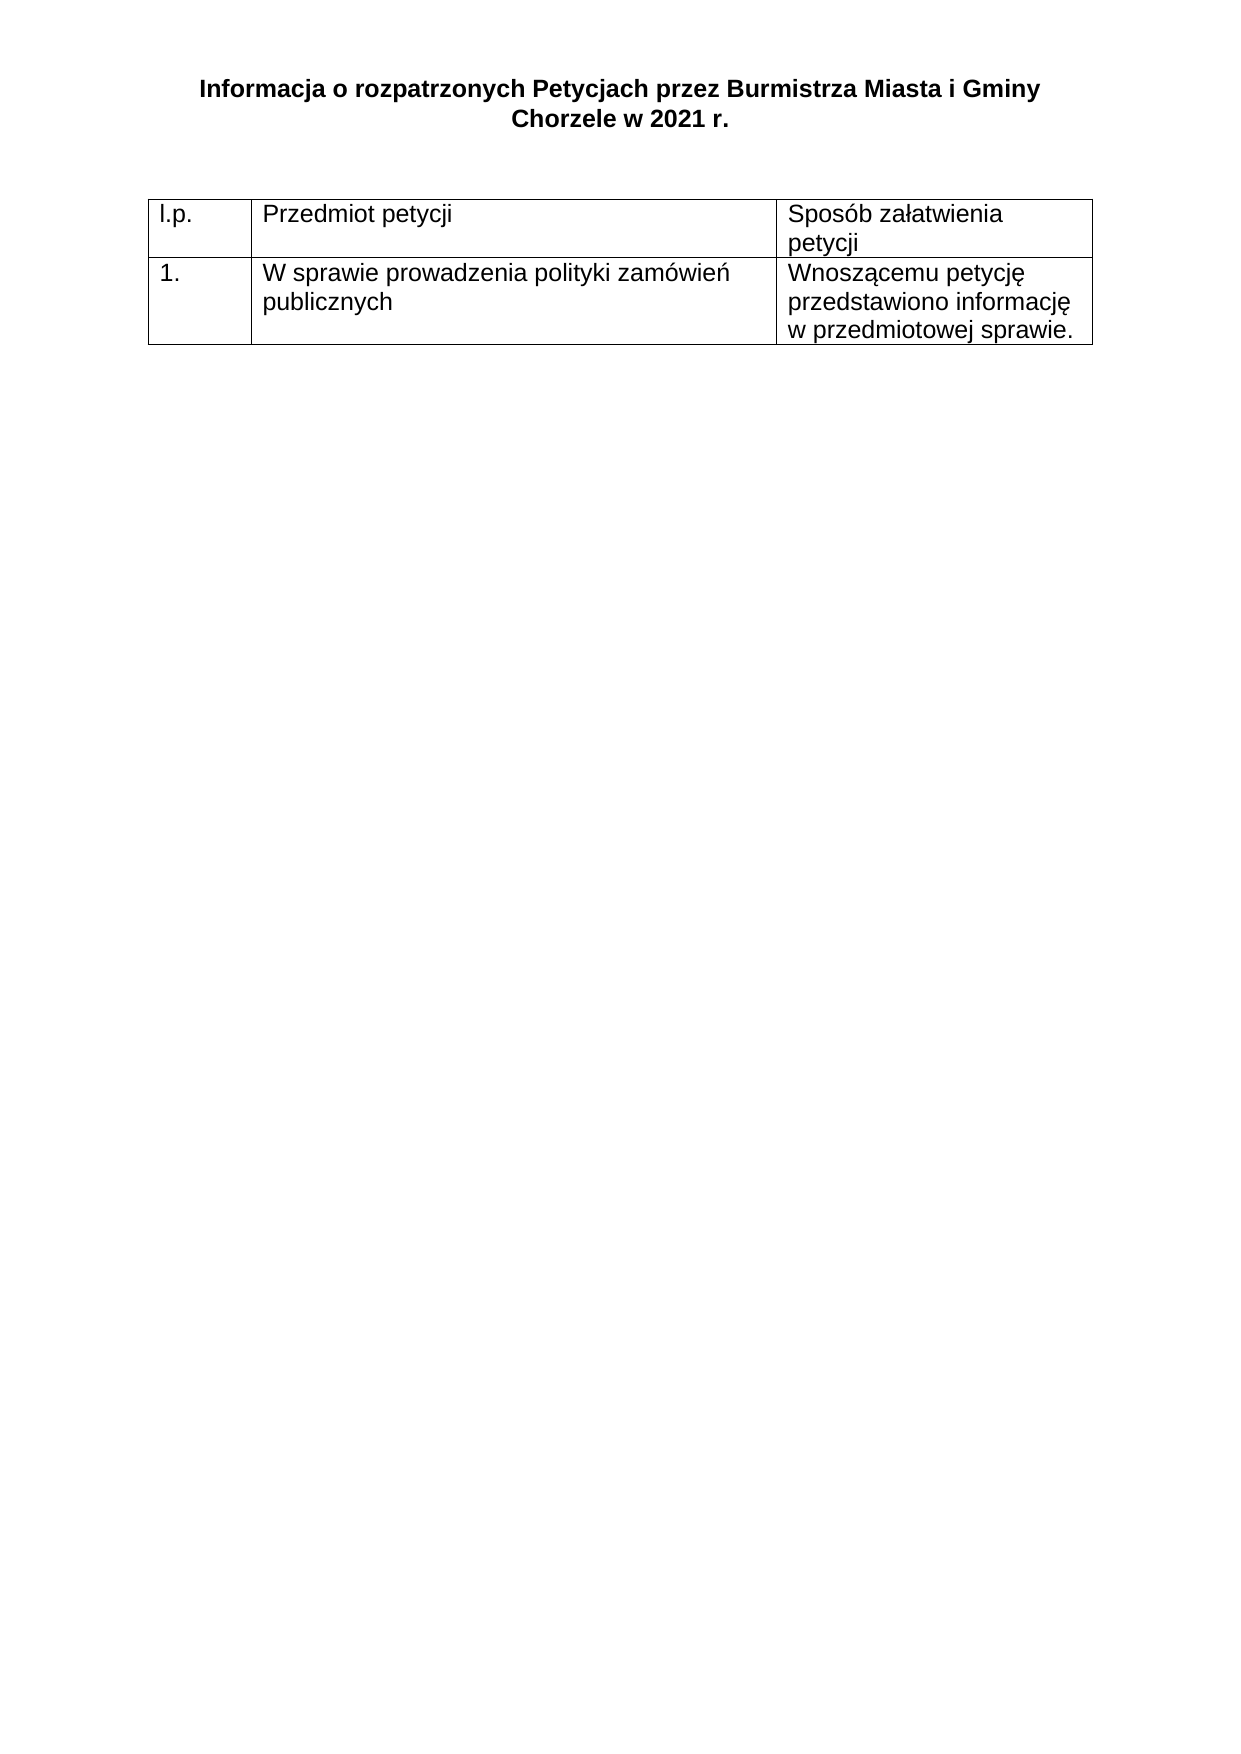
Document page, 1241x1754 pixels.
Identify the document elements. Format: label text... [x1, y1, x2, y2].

table_cell W sprawie prowadzenia polityki zamówień publicznych [252, 258, 776, 344]
table_header l.p. [149, 200, 251, 257]
table_cell Wnoszącemu petycję przedstawiono informację w przedmiotowej sprawie. [777, 258, 1092, 344]
table_header Sposób załatwienia petycji [777, 200, 1092, 257]
table_cell 1. [149, 258, 251, 344]
table_header Przedmiot petycji [252, 200, 776, 257]
text Informacja o rozpatrzonych Petycjach przez Burmistrza Miasta i Gminy Chorzele w 2021 r. [148, 74, 1093, 133]
